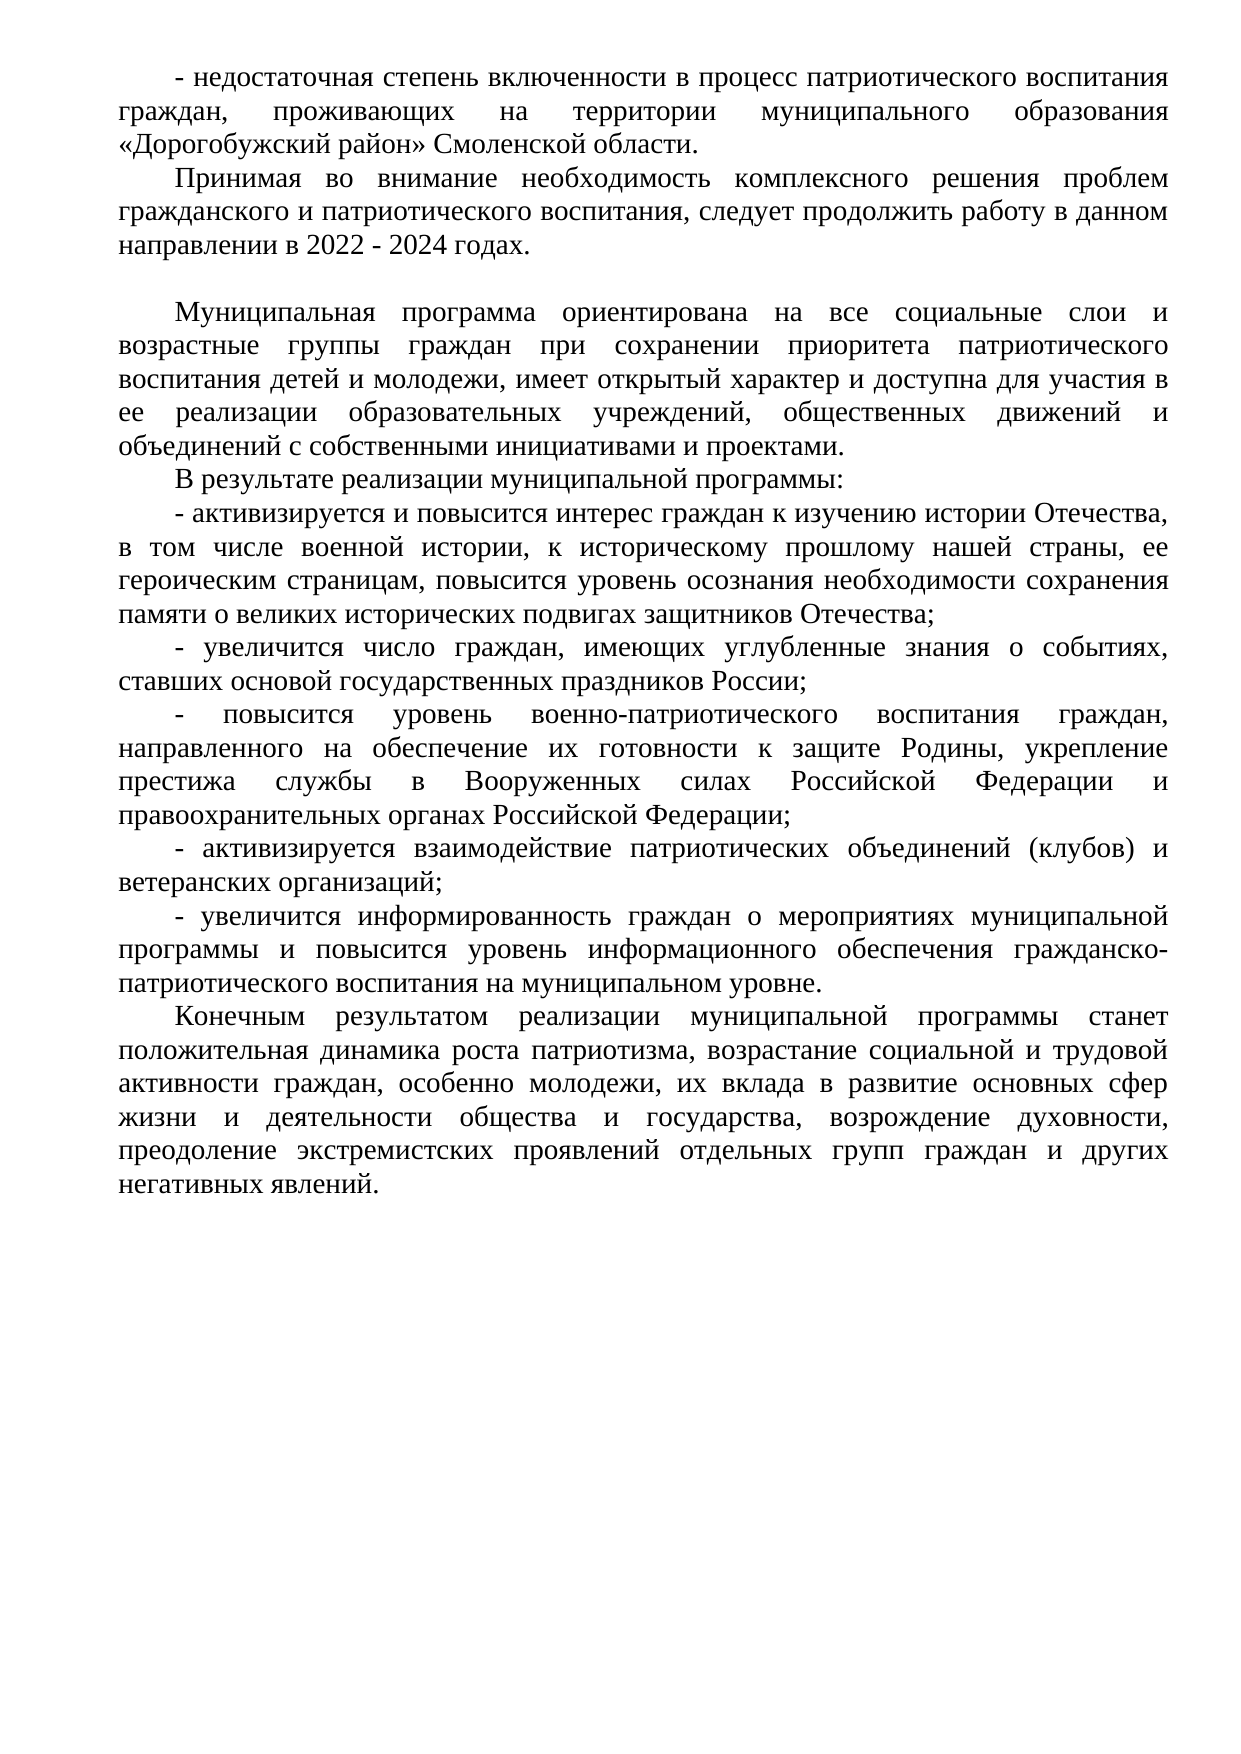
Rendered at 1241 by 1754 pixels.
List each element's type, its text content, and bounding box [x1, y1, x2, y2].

text Принимая во внимание необходимость комплексного решения проблем гражданского и патриотического воспитания, следует продолжить работу в данном направлении в 2022 - 2024 годах. [118, 160, 1169, 260]
text Муниципальная программа ориентирована на все социальные слои и возрастные группы граждан при сохранении приоритета патриотического воспитания детей и молодежи, имеет открытый характер и доступна для участия в ее реализации образовательных учреждений, общественных движений и объединений с собственными инициативами и проектами. [118, 294, 1169, 462]
text - недостаточная степень включенности в процесс патриотического воспитания граждан, проживающих на территории муниципального образования «Дорогобужский район» Смоленской области. [118, 59, 1169, 160]
text - увеличится информированность граждан о мероприятиях муниципальной программы и повысится уровень информационного обеспечения гражданско-патриотического воспитания на муниципальном уровне. [118, 898, 1169, 998]
text Конечным результатом реализации муниципальной программы станет положительная динамика роста патриотизма, возрастание социальной и трудовой активности граждан, особенно молодежи, их вклада в развитие основных сфер жизни и деятельности общества и государства, возрождение духовности, преодоление экстремистских проявлений отдельных групп граждан и других негативных явлений. [118, 998, 1169, 1199]
text - повысится уровень военно-патриотического воспитания граждан, направленного на обеспечение их готовности к защите Родины, укрепление престижа службы в Вооруженных силах Российской Федерации и правоохранительных органах Российской Федерации; [118, 696, 1169, 831]
text - активизируется взаимодействие патриотических объединений (клубов) и ветеранских организаций; [118, 831, 1169, 898]
text - увеличится число граждан, имеющих углубленные знания о событиях, ставших основой государственных праздников России; [118, 629, 1169, 696]
text В результате реализации муниципальной программы: [118, 462, 1169, 495]
text - активизируется и повысится интерес граждан к изучению истории Отечества, в том числе военной истории, к историческому прошлому нашей страны, ее героическим страницам, повысится уровень осознания необходимости сохранения памяти о великих исторических подвигах защитников Отечества; [118, 495, 1169, 629]
